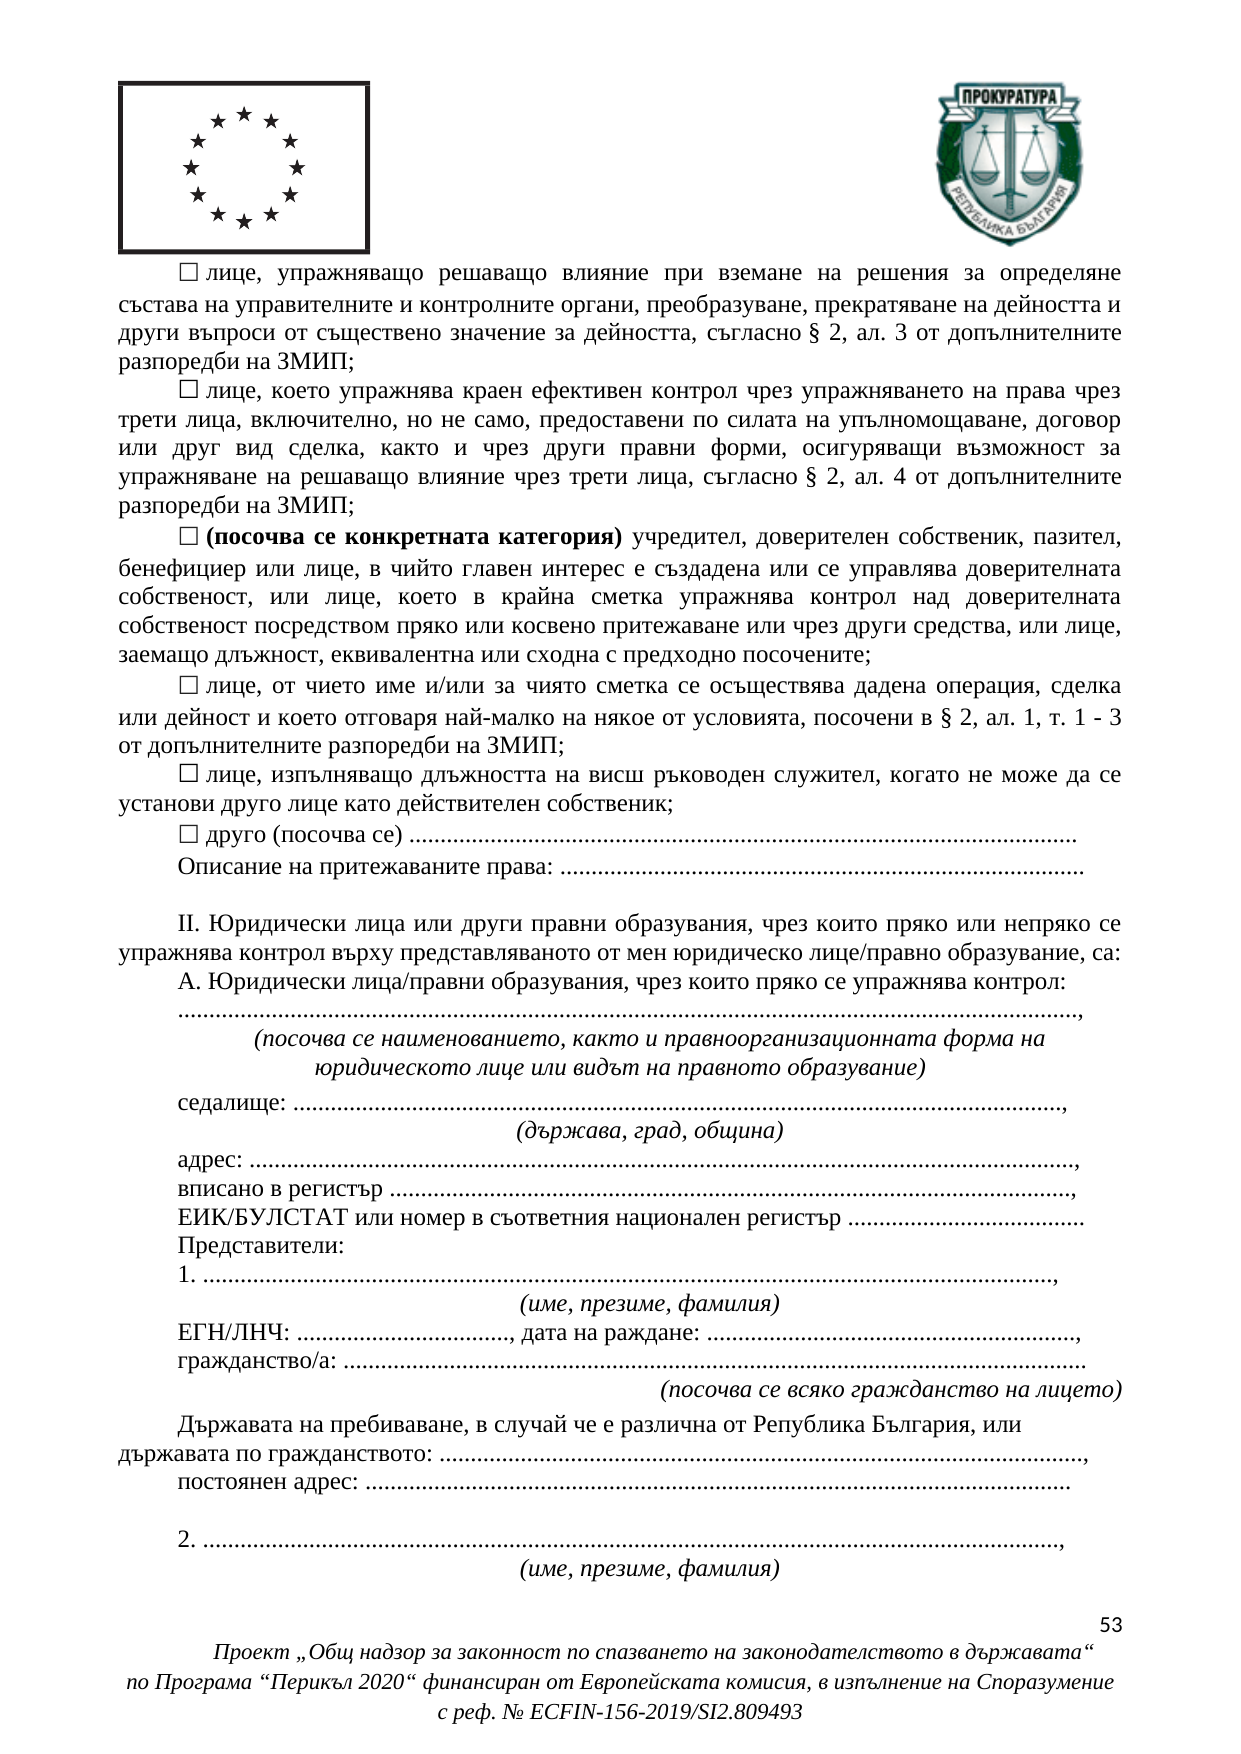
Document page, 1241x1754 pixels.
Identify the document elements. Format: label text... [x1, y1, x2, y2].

picture [209, 205, 227, 222]
text Описание на притежаваните права: .................................................................................... [118, 851, 1122, 879]
picture [281, 185, 299, 203]
text ☐ друго (посочва се) ........................................................................................................... [118, 817, 1122, 851]
text (име, презиме, фамилия) [118, 1553, 1122, 1581]
text ☐ лице, което упражнява краен ефективен контрол чрез упражняването на права чрез трети лица, включително, но не само, предоставени по силата на упълномощаване, договор или друг вид сделка, както и чрез други правни форми, осигуряващи възможност за упражняване на решаващо влияние чрез трети лица, съгласно § 2, ал. 4 от допълнителните разпоредби на ЗМИП; [118, 375, 1122, 519]
picture [209, 112, 227, 129]
text 2. ........................................................................................................................................., [118, 1524, 1122, 1553]
text ☐ лице, от чието име и/или за чиято сметка се осъществява дадена операция, сделка или дейност и което отговаря най-малко на някое от условията, посочени в § 2, ал. 1, т. 1 - 3 от допълнителните разпоредби на ЗМИП; [118, 668, 1122, 759]
text ☐ (посочва се конкретната категория) учредител, доверителен собственик, пазител, бенефициер или лице, в чийто главен интерес е създадена или се управлява доверителната собственост, или лице, което в крайна сметка упражнява контрол над доверителната собственост посредством пряко или косвено притежаване или чрез други средства, или лице, заемащо длъжност, еквивалентна или сходна с предходно посочените; [118, 519, 1122, 668]
text ☐ лице, упражняващо решаващо влияние при вземане на решения за определяне състава на управителните и контролните органи, преобразуване, прекратяване на дейността и други въпроси от съществено значение за дейността, съгласно § 2, ал. 3 от допълнителните разпоредби на ЗМИП; [118, 254, 1122, 375]
text (държава, град, община) [118, 1116, 1122, 1144]
text Представители: [118, 1231, 1122, 1259]
picture [189, 185, 207, 203]
text ІІ. Юридически лица или други правни образувания, чрез които пряко или непряко се упражнява контрол върху представляваното от мен юридическо лице/правно образувание, са: [118, 908, 1122, 966]
text адрес: ...................................................................................................................................., [118, 1144, 1122, 1173]
text постоянен адрес: ................................................................................................................. [118, 1466, 1122, 1495]
text седалище: ..........................................................................................................................., [118, 1087, 1122, 1116]
text Държавата на пребиваване, в случай че е различна от Република България, или държавата по гражданството: ......................................................................................................., [118, 1409, 1122, 1466]
picture [182, 158, 200, 176]
picture [288, 158, 306, 176]
text вписано в регистър ............................................................................................................., [118, 1173, 1122, 1202]
text гражданство/а: ....................................................................................................................... [118, 1346, 1122, 1374]
text (посочва се всяко гражданство на лицето) [118, 1374, 1122, 1403]
text 1. ........................................................................................................................................, [118, 1259, 1122, 1288]
text А. Юридически лица/правни образувания, чрез които пряко се упражнява контрол: [118, 966, 1122, 994]
picture [189, 132, 207, 149]
picture [262, 205, 280, 222]
text ЕГН/ЛНЧ: .................................., дата на раждане: ..........................................................., [118, 1317, 1122, 1346]
picture [235, 105, 253, 122]
text (посочва се наименованието, както и правноорганизационната форма на юридическото лице или видът на правното образувание) [118, 1023, 1122, 1081]
text ☐ лице, изпълняващо длъжността на висш ръководен служител, когато не може да се установи друго лице като действителен собственик; [118, 759, 1122, 817]
text ЕИК/БУЛСТАТ или номер в съответния национален регистър ...................................... [118, 1202, 1122, 1231]
picture [262, 112, 280, 129]
picture [235, 212, 253, 230]
text ................................................................................................................................................, [118, 994, 1122, 1023]
picture [281, 132, 299, 149]
text (име, презиме, фамилия) [118, 1288, 1122, 1317]
picture [930, 81, 1087, 255]
